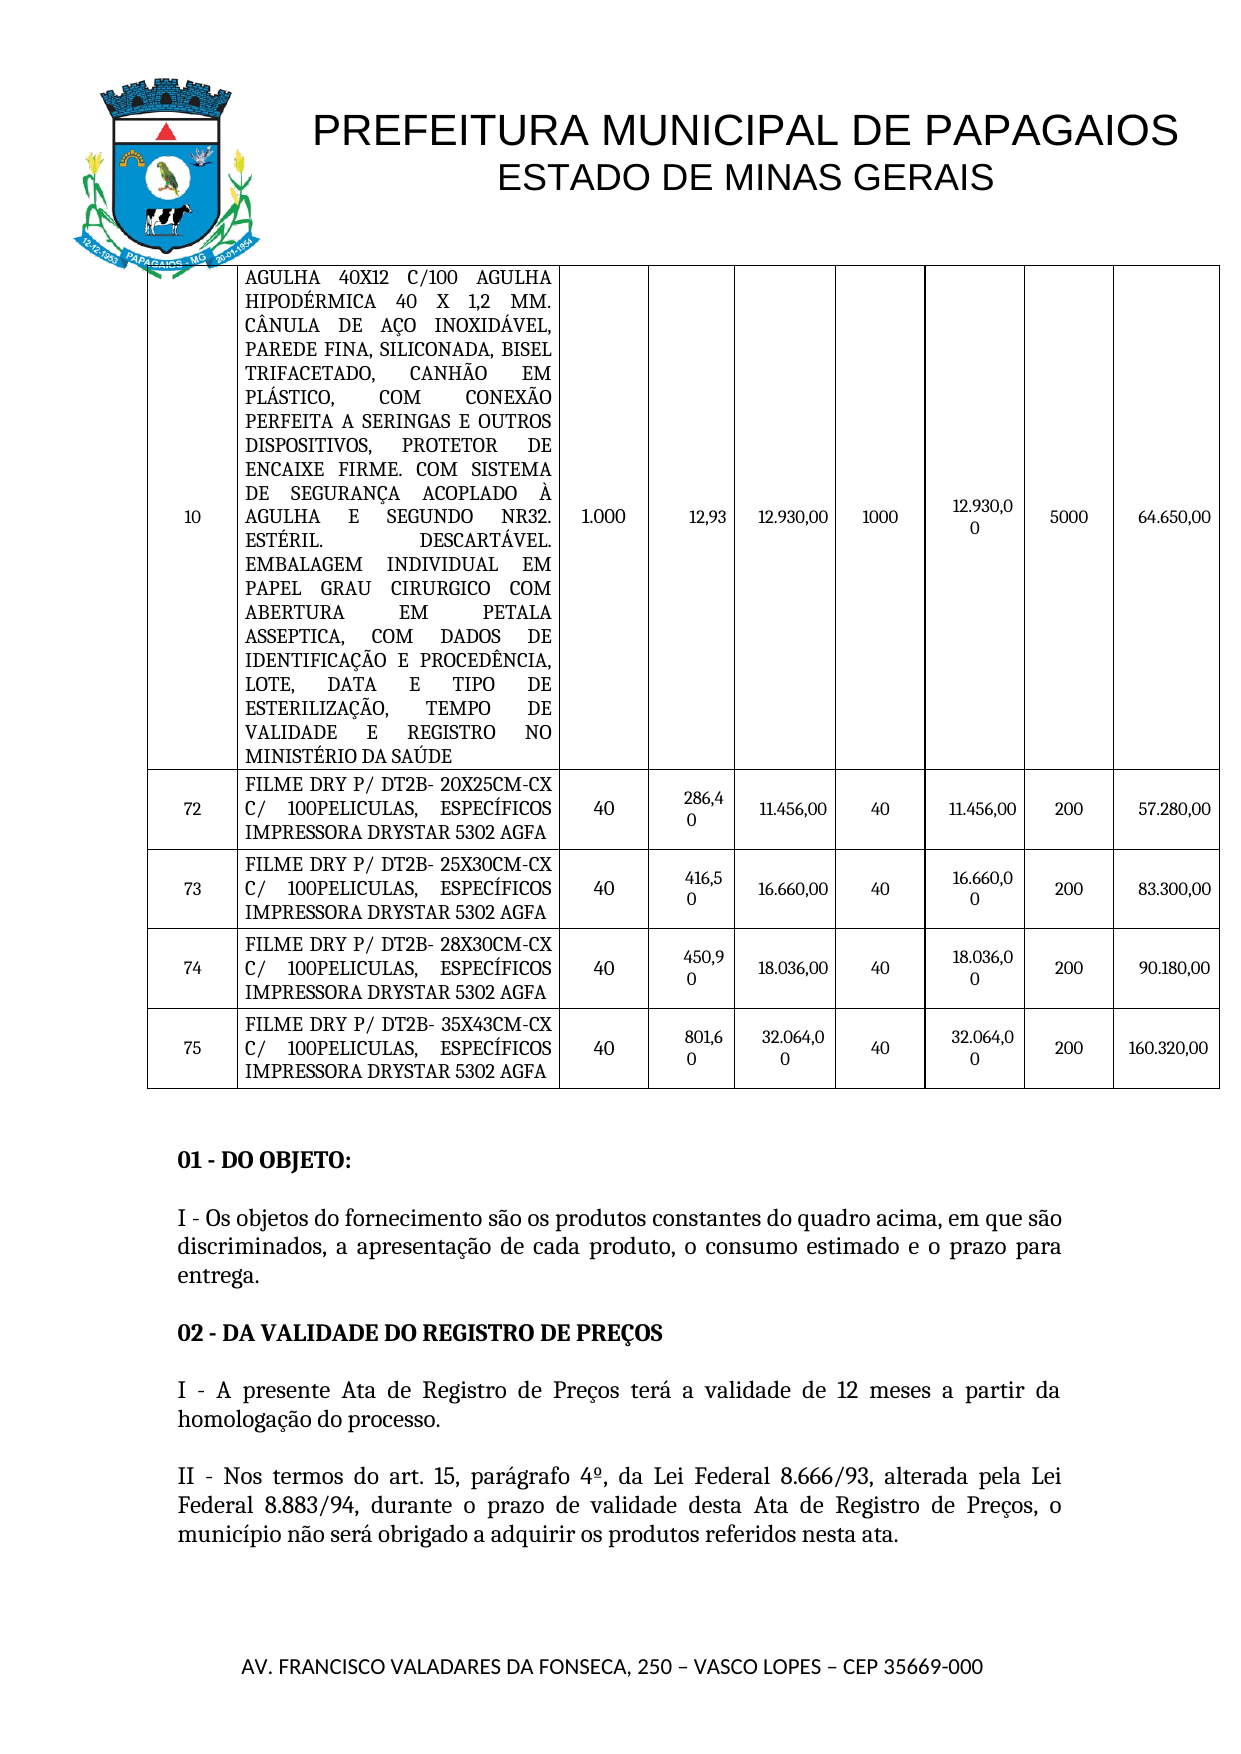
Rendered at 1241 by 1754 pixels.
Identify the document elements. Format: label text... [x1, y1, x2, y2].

text I - Os objetos do fornecimento são os produtos constantes do quadro acima, em que são discriminados, a apresentação de cada produto, o consumo estimado e o prazo para entrega. [177, 1203, 1063, 1290]
table_cell 286,40 [649, 770, 734, 848]
text 01 - DO OBJETO: [177, 1146, 1063, 1175]
table_cell AGULHA 40X12 C/100 AGULHA HIPODÉRMICA 40 X 1,2 MM. CÂNULA DE AÇO INOXIDÁVEL, PAREDE FINA, SILICONADA, BISEL TRIFACETADO, CANHÃO EM PLÁSTICO, COM CONEXÃO PERFEITA A SERINGAS E OUTROS DISPOSITIVOS, PROTETOR DE ENCAIXE FIRME. COM SISTEMA DE SEGURANÇA ACOPLADO À AGULHA E SEGUNDO NR32. ESTÉRIL. DESCARTÁVEL. EMBALAGEM INDIVIDUAL EM PAPEL GRAU CIRURGICO COM ABERTURA EM PETALA ASSEPTICA, COM DADOS DE IDENTIFICAÇÃO E PROCEDÊNCIA, LOTE, DATA E TIPO DE ESTERILIZAÇÃO, TEMPO DE VALIDADE E REGISTRO NO MINISTÉRIO DA SAÚDE [238, 266, 559, 769]
table_cell 200 [1025, 1009, 1113, 1087]
table_cell 74 [148, 929, 237, 1008]
table_cell 40 [560, 850, 648, 928]
table_cell 90.180,00 [1114, 929, 1219, 1008]
table_cell 18.036,00 [926, 929, 1024, 1008]
table_cell 200 [1025, 929, 1113, 1008]
table_cell FILME DRY P/ DT2B- 25X30CM-CX C/ 100PELICULAS, ESPECÍFICOS IMPRESSORA DRYSTAR 5302 AGFA [238, 850, 559, 928]
table_cell FILME DRY P/ DT2B- 28X30CM-CX C/ 100PELICULAS, ESPECÍFICOS IMPRESSORA DRYSTAR 5302 AGFA [238, 929, 559, 1008]
text 02 - DA VALIDADE DO REGISTRO DE PREÇOS [177, 1318, 1063, 1347]
table_cell 40 [836, 1009, 924, 1087]
table_cell 32.064,00 [735, 1009, 835, 1087]
table_cell 801,60 [649, 1009, 734, 1087]
table_cell 5000 [1025, 266, 1113, 769]
table_cell 200 [1025, 770, 1113, 848]
picture [217, 256, 225, 262]
table_cell 450,90 [649, 929, 734, 1008]
text II - Nos termos do art. 15, parágrafo 4º, da Lei Federal 8.666/93, alterada pela Lei Federal 8.883/94, durante o prazo de validade desta Ata de Registro de Preços, o município não será obrigado a adquirir os produtos referidos nesta ata. [177, 1462, 1063, 1548]
table_cell 416,50 [649, 850, 734, 928]
table_cell FILME DRY P/ DT2B- 20X25CM-CX C/ 100PELICULAS, ESPECÍFICOS IMPRESSORA DRYSTAR 5302 AGFA [238, 770, 559, 848]
table_cell 11.456,00 [735, 770, 835, 848]
table_cell 40 [836, 850, 924, 928]
table_cell 12.930,00 [926, 266, 1024, 769]
table_cell FILME DRY P/ DT2B- 35X43CM-CX C/ 100PELICULAS, ESPECÍFICOS IMPRESSORA DRYSTAR 5302 AGFA [238, 1009, 559, 1087]
picture [200, 260, 212, 265]
table_cell 1000 [836, 266, 924, 769]
table_cell 16.660,00 [735, 850, 835, 928]
table_cell 64.650,00 [1114, 266, 1219, 769]
table_cell 75 [148, 1009, 237, 1087]
table_cell 12,93 [649, 266, 734, 769]
picture [237, 240, 252, 250]
table_cell 10 [148, 266, 237, 769]
table_cell 40 [836, 929, 924, 1008]
table_cell 73 [148, 850, 237, 928]
table_cell 40 [836, 770, 924, 848]
table_cell 11.456,00 [926, 770, 1024, 848]
table_cell 72 [148, 770, 237, 848]
table_cell 200 [1025, 850, 1113, 928]
table_cell 40 [560, 929, 648, 1008]
table_cell 12.930,00 [735, 266, 835, 769]
table_cell 16.660,00 [926, 850, 1024, 928]
table_cell 18.036,00 [735, 929, 835, 1008]
table_cell 40 [560, 770, 648, 848]
picture [191, 255, 205, 263]
text I - A presente Ata de Registro de Preços terá a validade de 12 meses a partir da homologação do processo. [177, 1376, 1063, 1433]
table_cell 57.280,00 [1114, 770, 1219, 848]
picture [72, 73, 262, 281]
table_cell 160.320,00 [1114, 1009, 1219, 1087]
table_cell 40 [560, 1009, 648, 1087]
table_cell 32.064,00 [926, 1009, 1024, 1087]
table_cell 83.300,00 [1114, 850, 1219, 928]
table_cell 1.000 [560, 266, 648, 769]
